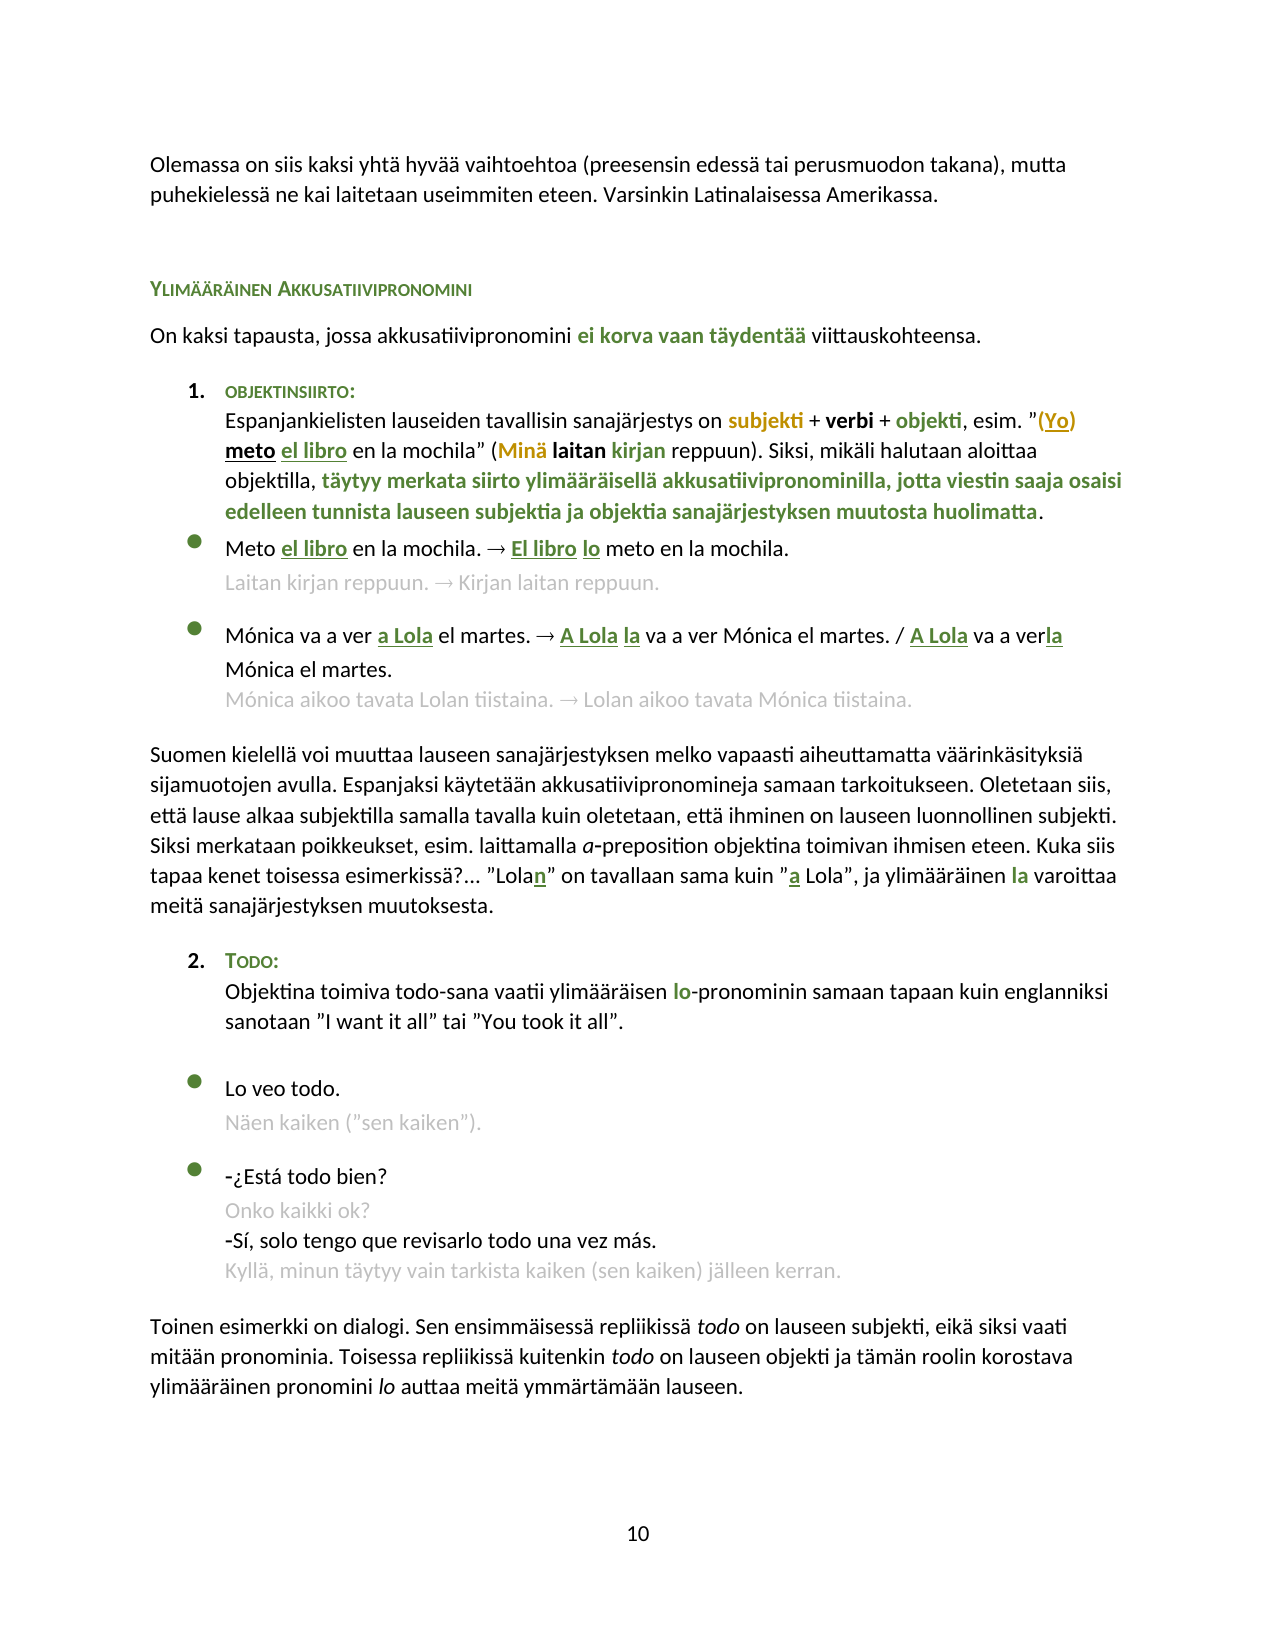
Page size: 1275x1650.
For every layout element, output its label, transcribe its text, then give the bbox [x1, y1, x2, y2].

list Mónica va a ver a Lola el martes. A Lola la va a ver Mónica el martes. / A Lola va a verla Mónica el martes. [187, 615, 1125, 683]
list ¿Está todo bien? [187, 1155, 1125, 1193]
list Espanjankielisten lauseiden tavallisin sanajärjestys on subjekti + verbi + objekti, esim. ”(Yo) meto el libro en la mochila” (Minä laitan kirjan reppuun). Siksi, mikäli halutaan aloittaa objektilla, täytyy merkata siirto ylimääräisellä akkusatiivipronominilla, jotta viestin saaja osaisi edelleen tunnista lauseen subjektia ja objektia sanajärjestyksen muutosta huolimatta. [225, 406, 1125, 525]
text Näen kaiken (”sen kaiken”). [150, 1108, 1125, 1136]
list Onko kaikki ok? [225, 1196, 1125, 1224]
list objektinsiirto: [187, 376, 1125, 404]
list Meto el libro en la mochila. El libro lo meto en la mochila. [187, 527, 1125, 565]
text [150, 150, 1125, 208]
text Suomen kielellä voi muuttaa lauseen sanajärjestyksen melko vapaasti aiheuttamatta väärinkäsityksiä sijamuotojen avulla. Espanjaksi käytetään akkusatiivipronomineja samaan tarkoitukseen. Oletetaan siis, että lause alkaa subjektilla samalla tavalla kuin oletetaan, että ihminen on lauseen luonnollinen subjekti. Siksi merkataan poikkeukset, esim. laittamalla apreposition objektina toimivan ihmisen eteen. Kuka siis tapaa kenet toisessa esimerkissä?... ”Lolan” on tavallaan sama kuin ”a Lola”, ja ylimääräinen la varoittaa meitä sanajärjestyksen muutoksesta. [150, 740, 1125, 919]
text Mónica aikoo tavata Lolan tiistaina. Lolan aikoo tavata Mónica tiistaina. [150, 685, 1125, 713]
text Toinen esimerkki on dialogi. Sen ensimmäisessä repliikissä todo on lauseen subjekti, eikä siksi vaati mitään pronominia. Toisessa repliikissä kuitenkin todo on lauseen objekti ja tämän roolin korostava ylimääräinen pronomini lo auttaa meitä ymmärtämään lauseen. [150, 1312, 1125, 1400]
text Ylimääräinen Akkusatiivipronomini [150, 274, 1125, 302]
list Lo veo todo. [187, 1067, 1125, 1105]
list Todo: [187, 947, 1125, 975]
list Objektina toimiva todo-sana vaatii ylimääräisen lo-pronominin samaan tapaan kuin englanniksi sanotaan ”I want it all” tai ”You took it all”. [225, 977, 1125, 1035]
text Laitan kirjan reppuun. Kirjan laitan reppuun. [150, 568, 1125, 596]
list Sí, solo tengo que revisarlo todo una vez más. [225, 1226, 1125, 1254]
text On kaksi tapausta, jossa akkusatiivipronomini ei korva vaan täydentää viittauskohteensa. [150, 321, 1125, 349]
text Kyllä, minun täytyy vain tarkista kaiken (sen kaiken) jälleen kerran. [150, 1257, 1125, 1285]
